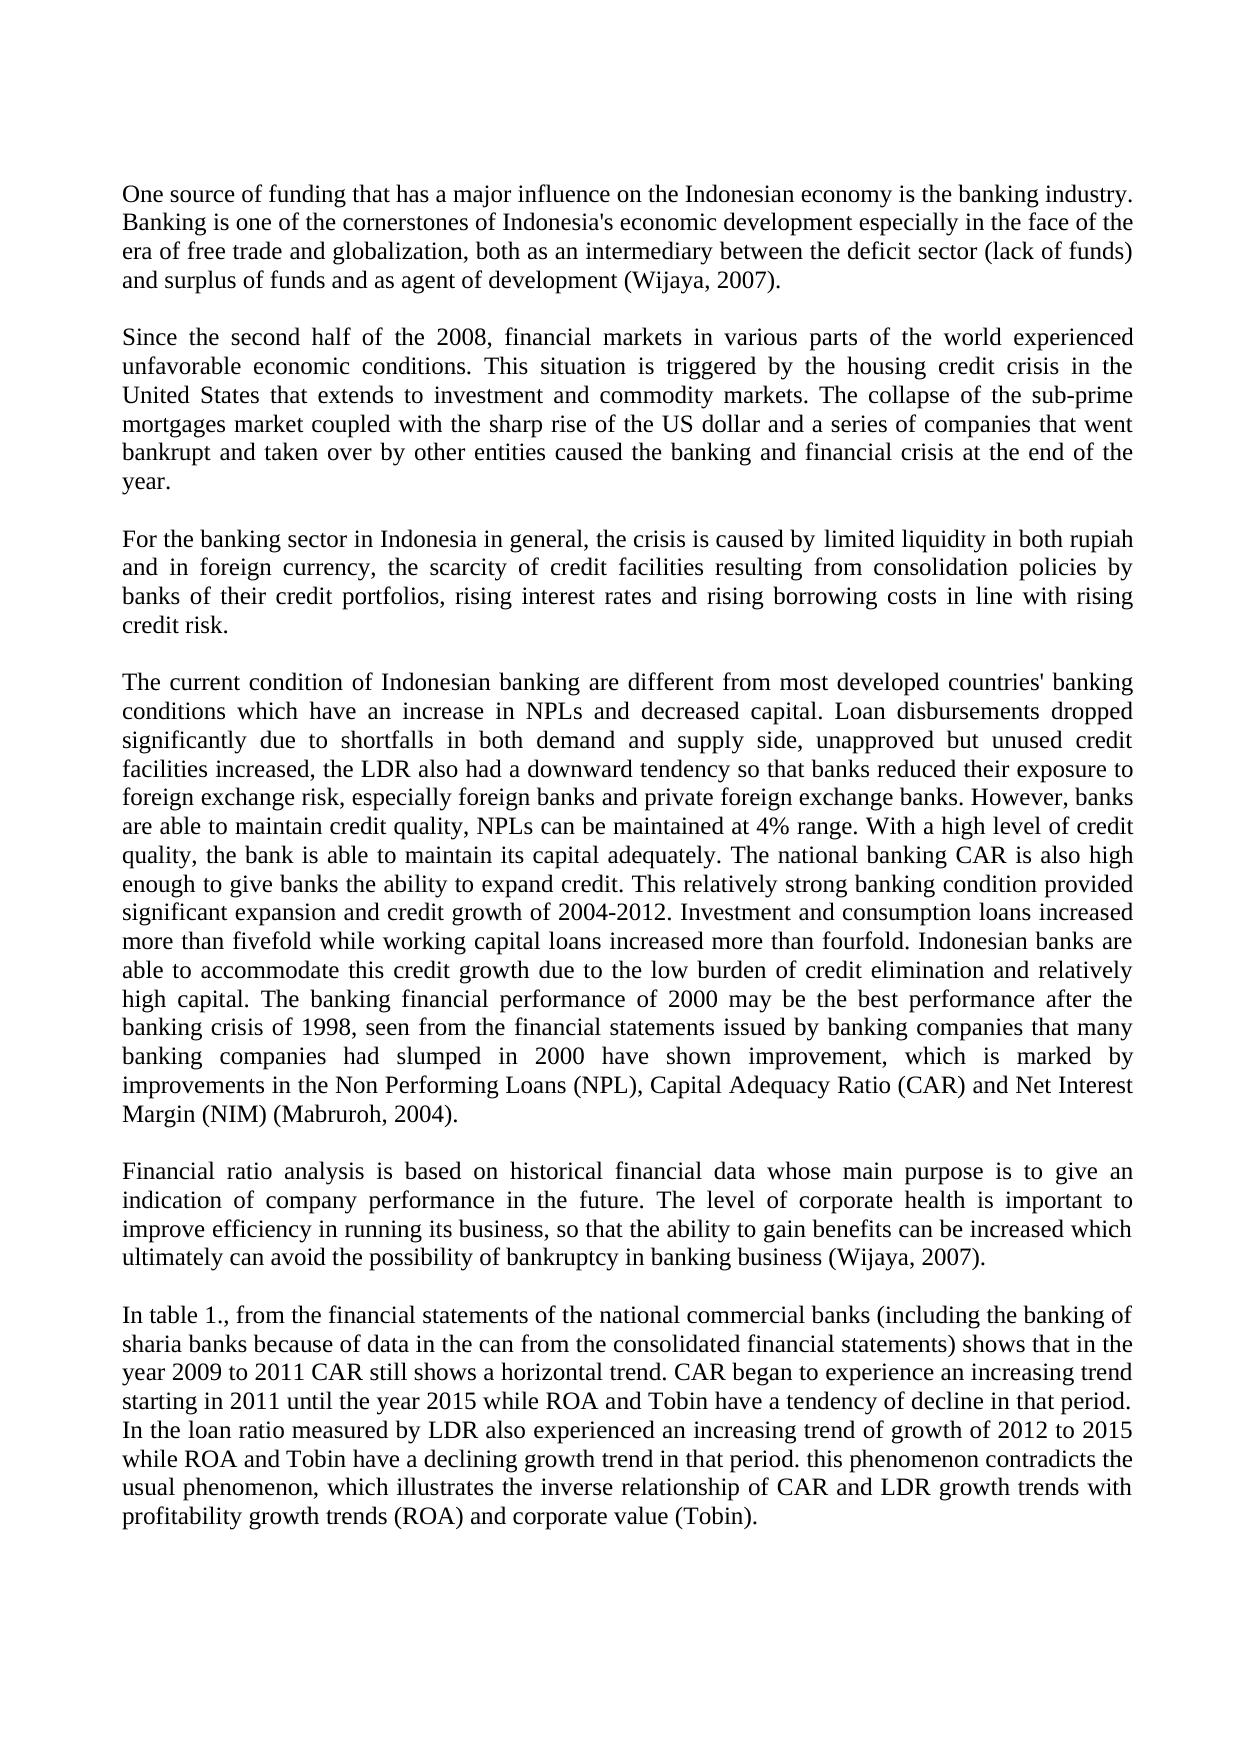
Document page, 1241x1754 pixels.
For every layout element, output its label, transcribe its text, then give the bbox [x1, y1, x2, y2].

text In table 1., from the financial statements of the national commercial banks (including the banking of sharia banks because of data in the can from the consolidated financial statements) shows that in the year 2009 to 2011 CAR still shows a horizontal trend. CAR began to experience an increasing trend starting in 2011 until the year 2015 while ROA and Tobin have a tendency of decline in that period. In the loan ratio measured by LDR also experienced an increasing trend of growth of 2012 to 2015 while ROA and Tobin have a declining growth trend in that period. this phenomenon contradicts the usual phenomenon, which illustrates the inverse relationship of CAR and LDR growth trends with profitability growth trends (ROA) and corporate value (Tobin). [122, 1300, 1134, 1530]
text For the banking sector in Indonesia in general, the crisis is caused by limited liquidity in both rupiah and in foreign currency, the scarcity of credit facilities resulting from consolidation policies by banks of their credit portfolios, rising interest rates and rising borrowing costs in line with rising credit risk. [122, 524, 1134, 639]
text The current condition of Indonesian banking are different from most developed countries' banking conditions which have an increase in NPLs and decreased capital. Loan disbursements dropped significantly due to shortfalls in both demand and supply side, unapproved but unused credit facilities increased, the LDR also had a downward tendency so that banks reduced their exposure to foreign exchange risk, especially foreign banks and private foreign exchange banks. However, banks are able to maintain credit quality, NPLs can be maintained at 4% range. With a high level of credit quality, the bank is able to maintain its capital adequately. The national banking CAR is also high enough to give banks the ability to expand credit. This relatively strong banking condition provided significant expansion and credit growth of 2004-2012. Investment and consumption loans increased more than fivefold while working capital loans increased more than fourfold. Indonesian banks are able to accommodate this credit growth due to the low burden of credit elimination and relatively high capital. The banking financial performance of 2000 may be the best performance after the banking crisis of 1998, seen from the financial statements issued by banking companies that many banking companies had slumped in 2000 have shown improvement, which is marked by improvements in the Non Performing Loans (NPL), Capital Adequacy Ratio (CAR) and Net Interest Margin (NIM) (Mabruroh, 2004). [122, 667, 1134, 1127]
text One source of funding that has a major influence on the Indonesian economy is the banking industry. Banking is one of the cornerstones of Indonesia's economic development especially in the face of the era of free trade and globalization, both as an intermediary between the deficit sector (lack of funds) and surplus of funds and as agent of development (Wijaya, 2007). [122, 179, 1134, 294]
text Financial ratio analysis is based on historical financial data whose main purpose is to give an indication of company performance in the future. The level of corporate health is important to improve efficiency in running its business, so that the ability to gain benefits can be increased which ultimately can avoid the possibility of bankruptcy in banking business (Wijaya, 2007). [122, 1156, 1134, 1271]
text Since the second half of the 2008, financial markets in various parts of the world experienced unfavorable economic conditions. This situation is triggered by the housing credit crisis in the United States that extends to investment and commodity markets. The collapse of the sub-prime mortgages market coupled with the sharp rise of the US dollar and a series of companies that went bankrupt and taken over by other entities caused the banking and financial crisis at the end of the year. [122, 322, 1134, 495]
